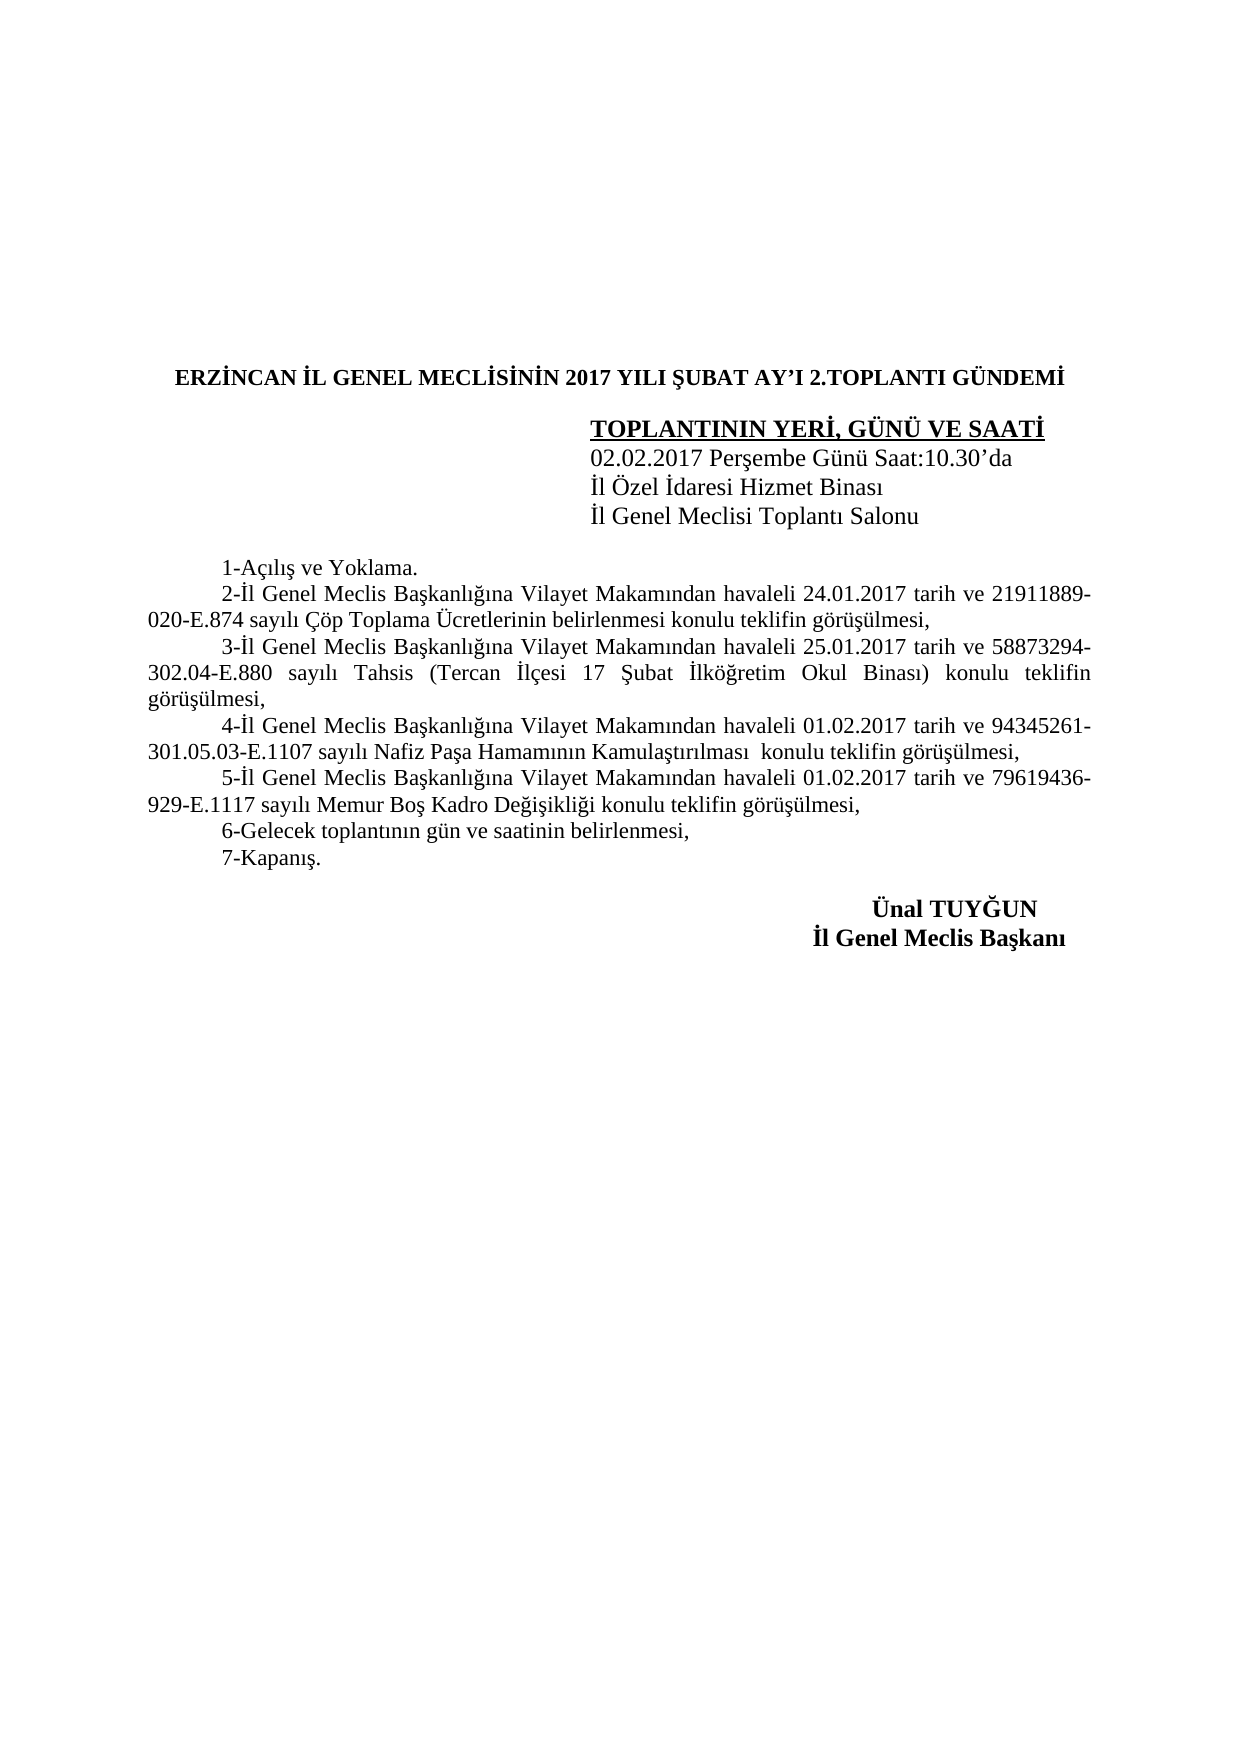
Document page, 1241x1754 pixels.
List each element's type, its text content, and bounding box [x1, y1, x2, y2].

text TOPLANTININ YERİ, GÜNÜ VE SAATİ [516, 414, 1093, 443]
text 7-Kapanış. [148, 843, 1093, 870]
text İl Özel İdaresi Hizmet Binası [148, 472, 1093, 501]
text Ünal TUYĞUN [148, 894, 1093, 923]
title İl Genel Meclis Başkanı [148, 923, 1093, 951]
title ERZİNCAN İL GENEL MECLİSİNİN 2017 YILI ŞUBAT AY’I 2.TOPLANTI GÜNDEMİ [148, 364, 1093, 391]
text 6-Gelecek toplantının gün ve saatinin belirlenmesi, [148, 817, 1093, 843]
text 2-İl Genel Meclis Başkanlığına Vilayet Makamından havaleli 24.01.2017 tarih ve 21911889-020-E.874 sayılı Çöp Toplama Ücretlerinin belirlenmesi konulu teklifin görüşülmesi, [148, 580, 1093, 633]
text 3-İl Genel Meclis Başkanlığına Vilayet Makamından havaleli 25.01.2017 tarih ve 58873294-302.04-E.880 sayılı Tahsis (Tercan İlçesi 17 Şubat İlköğretim Okul Binası) konulu teklifin görüşülmesi, [148, 633, 1093, 712]
subtitle İl Genel Meclisi Toplantı Salonu [148, 501, 1093, 529]
text 4-İl Genel Meclis Başkanlığına Vilayet Makamından havaleli 01.02.2017 tarih ve 94345261-301.05.03-E.1107 sayılı Nafiz Paşa Hamamının Kamulaştırılması konulu teklifin görüşülmesi, [148, 712, 1093, 764]
text 5-İl Genel Meclis Başkanlığına Vilayet Makamından havaleli 01.02.2017 tarih ve 79619436-929-E.1117 sayılı Memur Boş Kadro Değişikliği konulu teklifin görüşülmesi, [148, 764, 1093, 817]
text 1-Açılış ve Yoklama. [148, 554, 1093, 580]
text 02.02.2017 Perşembe Günü Saat:10.30’da [148, 443, 1093, 472]
